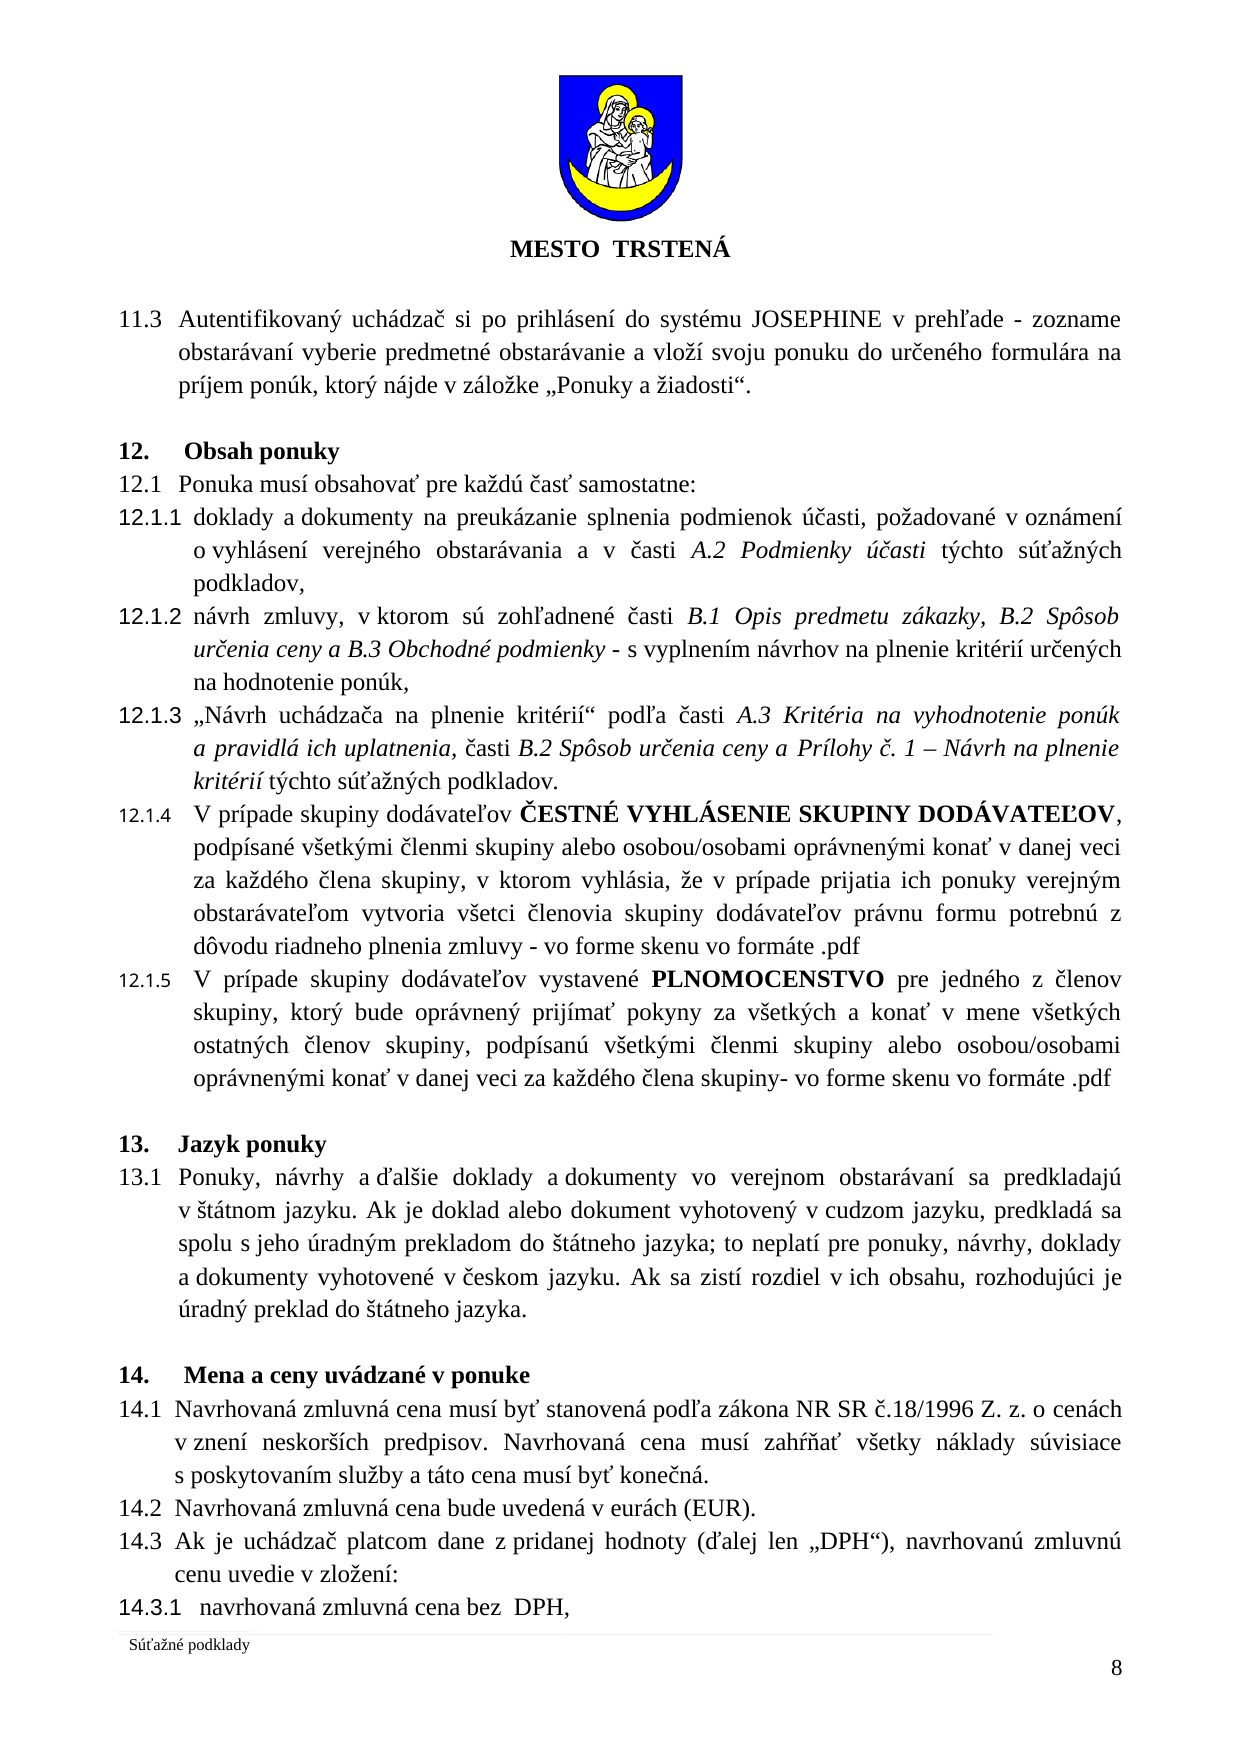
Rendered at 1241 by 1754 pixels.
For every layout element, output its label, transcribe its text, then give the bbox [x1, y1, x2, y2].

list Navrhovaná zmluvná cena bude uvedená v eurách (EUR). [118, 1493, 1122, 1521]
list „Návrh uchádzača na plnenie kritérií“ podľa časti A.3 Kritéria na vyhodnotenie ponúk a pravidlá ich uplatnenia, časti B.2 Spôsob určenia ceny a Prílohy č. 1 – Návrh na plnenie kritérií týchto súťažných podkladov. [118, 700, 1122, 795]
list Ak je uchádzač platcom dane z pridanej hodnoty (ďalej len „DPH“), navrhovanú zmluvnú cenu uvedie v zložení: [118, 1526, 1122, 1587]
list navrhovaná zmluvná cena bez DPH, [118, 1592, 1122, 1621]
list návrh zmluvy, v ktorom sú zohľadnené časti B.1 Opis predmetu zákazky, B.2 Spôsob určenia ceny a B.3 Obchodné podmienky - s vyplnením návrhov na plnenie kritérií určených na hodnotenie ponúk, [118, 601, 1122, 696]
picture [557, 73, 684, 222]
list Ponuky, návrhy a ďalšie doklady a dokumenty vo verejnom obstarávaní sa predkladajú v štátnom jazyku. Ak je doklad alebo dokument vyhotovený v cudzom jazyku, predkladá sa spolu s jeho úradným prekladom do štátneho jazyka; to neplatí pre ponuky, návrhy, doklady a dokumenty vyhotovené v českom jazyku. Ak sa zistí rozdiel v ich obsahu, rozhodujúci je úradný preklad do štátneho jazyka. [118, 1162, 1122, 1323]
list Ponuka musí obsahovať pre každú časť samostatne: [118, 469, 1122, 498]
list doklady a dokumenty na preukázanie splnenia podmienok účasti, požadované v oznámení o vyhlásení verejného obstarávania a v časti A.2 Podmienky účasti týchto súťažných podkladov, [118, 502, 1122, 597]
list Navrhovaná zmluvná cena musí byť stanovená podľa zákona NR SR č.18/1996 Z. z. o cenách v znení neskorších predpisov. Navrhovaná cena musí zahŕňať všetky náklady súvisiace s poskytovaním služby a táto cena musí byť konečná. [118, 1394, 1122, 1488]
list V prípade skupiny dodávateľov ČESTNÉ VYHLÁSENIE SKUPINY DODÁVATEĽOV, podpísané všetkými členmi skupiny alebo osobou/osobami oprávnenými konať v danej veci za každého člena skupiny, v ktorom vyhlásia, že v prípade prijatia ich ponuky verejným obstarávateľom vytvoria všetci členovia skupiny dodávateľov právnu formu potrebnú z dôvodu riadneho plnenia zmluvy - vo forme skenu vo formáte .pdf [118, 799, 1122, 960]
list Jazyk ponuky [118, 1129, 1122, 1158]
list Autentifikovaný uchádzač si po prihlásení do systému JOSEPHINE v prehľade - zozname obstarávaní vyberie predmetné obstarávanie a vloží svoju ponuku do určeného formulára na príjem ponúk, ktorý nájde v záložke „Ponuky a žiadosti“. [118, 304, 1122, 399]
subtitle Obsah ponuky [118, 436, 1122, 465]
list V prípade skupiny dodávateľov vystavené PLNOMOCENSTVO pre jedného z členov skupiny, ktorý bude oprávnený prijímať pokyny za všetkých a konať v mene všetkých ostatných členov skupiny, podpísanú všetkými členmi skupiny alebo osobou/osobami oprávnenými konať v danej veci za každého člena skupiny- vo forme skenu vo formáte .pdf [118, 964, 1122, 1092]
subtitle Mena a ceny uvádzané v ponuke [118, 1361, 1122, 1389]
